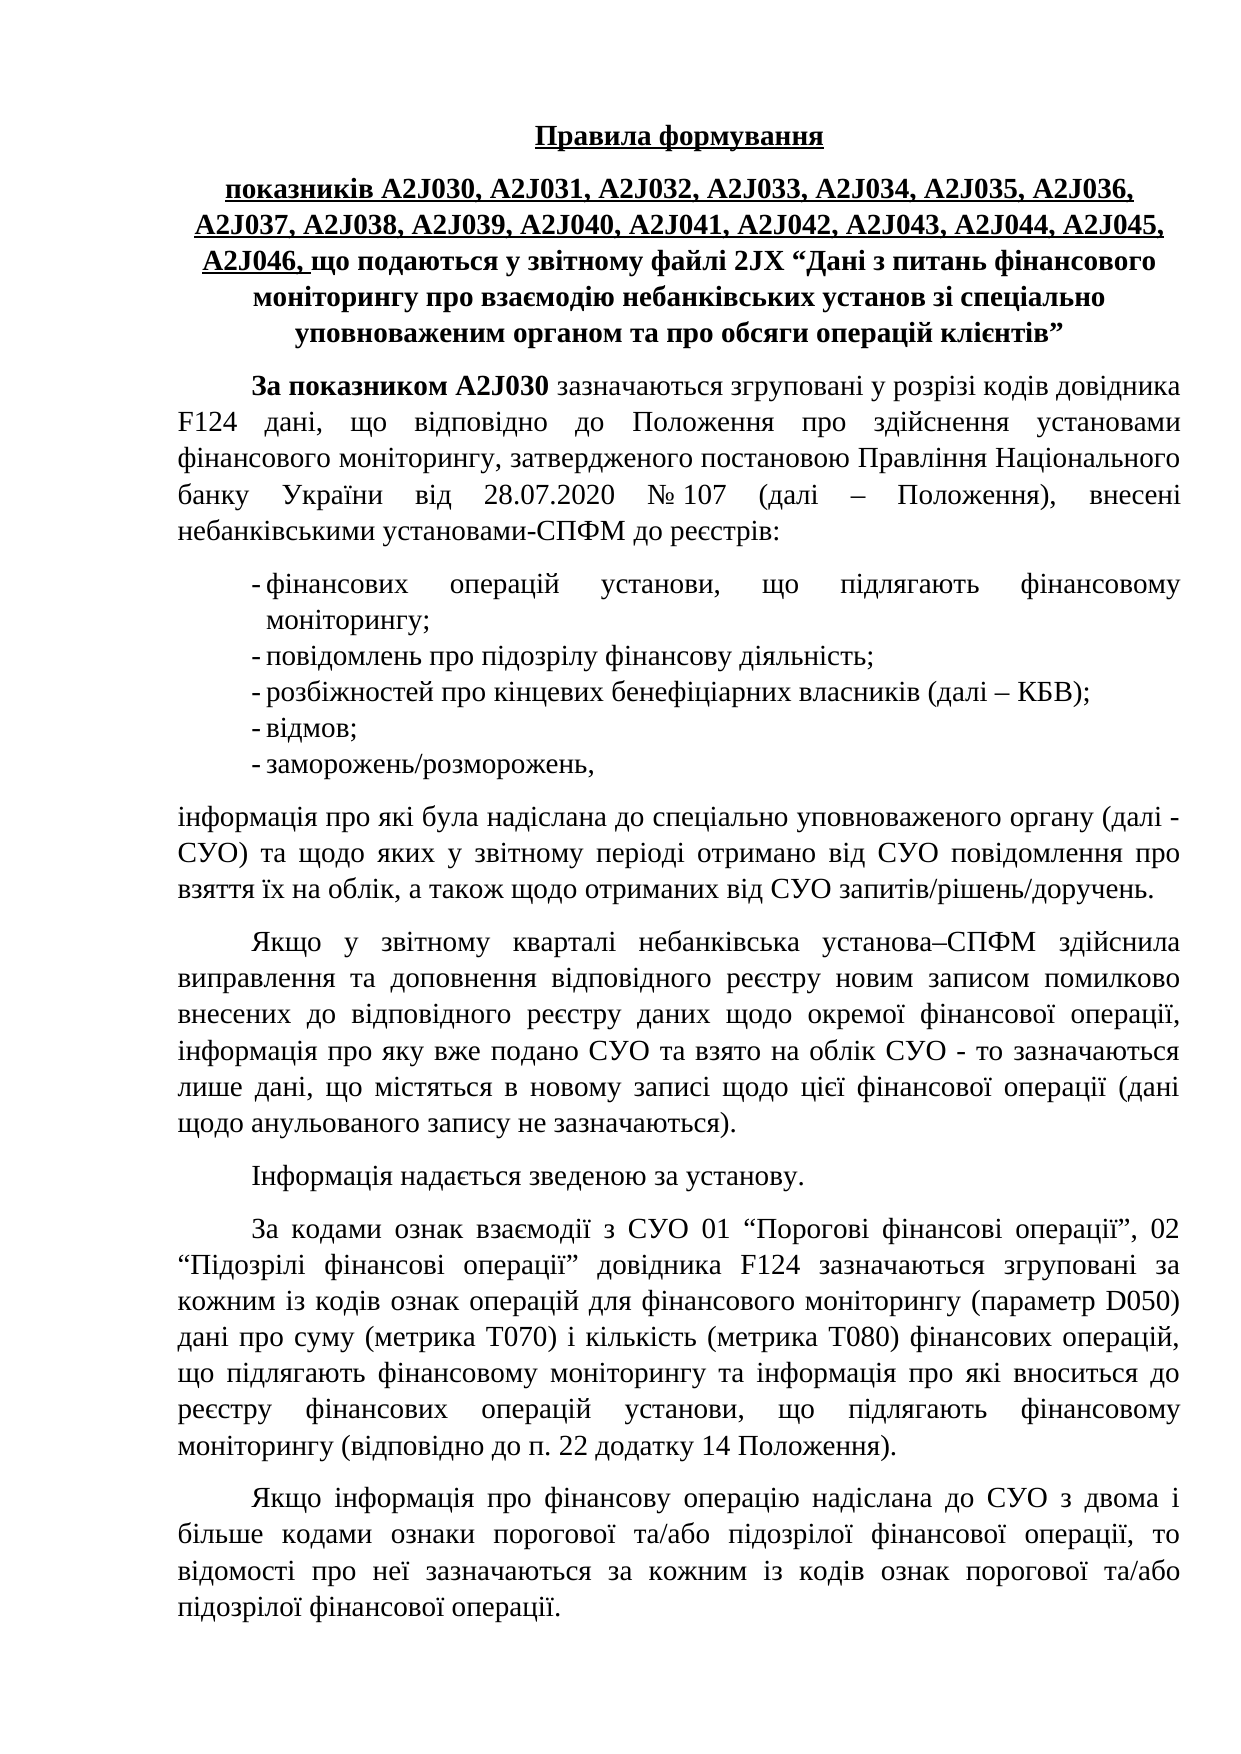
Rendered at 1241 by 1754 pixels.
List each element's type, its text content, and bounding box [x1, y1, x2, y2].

text Якщо інформація про фінансову операцію надіслана до СУО з двома і більше кодами ознаки порогової та/або підозрілої фінансової операції, то відомості про неї зазначаються за кожним із кодів ознак порогової та/або підозрілої фінансової операції. [177, 1480, 1181, 1622]
text За кодами ознак взаємодії з СУО 01 “Порогові фінансові операції”, 02 “Підозрілі фінансові операції” довідника F124 зазначаються згруповані за кожним із кодів ознак операцій для фінансового моніторингу (параметр D050) дані про суму (метрика T070) і кількість (метрика T080) фінансових операцій, що підлягають фінансовому моніторингу та інформація про які вноситься до реєстру фінансових операцій установи, що підлягають фінансовому моніторингу (відповідно до п. 22 додатку 14 Положення). [177, 1211, 1181, 1461]
text За показником A2J030 зазначаються згруповані у розрізі кодів довідника F124 дані, що відповідно до Положення про здійснення установами фінансового моніторингу, затвердженого постановою Правління Національного банку України від 28.07.2020 № 107 (далі – Положення), внесені небанківськими установами-СПФМ до реєстрів: [177, 368, 1181, 546]
list розбіжностей про кінцевих бенефіціарних власників (далі – КБВ); [251, 674, 1181, 708]
text Правила формування [177, 118, 1181, 152]
text показників A2J030, A2J031, A2J032, A2J033, A2J034, A2J035, A2J036, A2J037, A2J038, A2J039, A2J040, A2J041, A2J042, A2J043, A2J044, A2J045, A2J046, що подаються у звітному файлі 2JX “Дані з питань фінансового моніторингу про взаємодію небанківських установ зі спеціально уповноваженим органом та про обсяги операцій клієнтів” [177, 171, 1181, 349]
text інформація про які була надіслана до спеціально уповноваженого органу (далі - СУО) та щодо яких у звітному періоді отримано від СУО повідомлення про взяття їх на облік, а також щодо отриманих від СУО запитів/рішень/доручень. [177, 799, 1181, 905]
text Якщо у звітному кварталі небанківська установа–СПФМ здійснила виправлення та доповнення відповідного реєстру новим записом помилково внесених до відповідного реєстру даних щодо окремої фінансової операції, інформація про яку вже подано СУО та взято на облік СУО - то зазначаються лише дані, що містяться в новому записі щодо цієї фінансової операції (дані щодо анульованого запису не зазначаються). [177, 924, 1181, 1139]
list відмов; [251, 710, 1181, 744]
list фінансових операцій установи, що підлягають фінансовому моніторингу; [251, 566, 1181, 635]
text Інформація надається зведеною за установу. [177, 1158, 1181, 1191]
list повідомлень про підозрілу фінансову діяльність; [251, 638, 1181, 672]
list заморожень/розморожень, [251, 746, 1181, 780]
